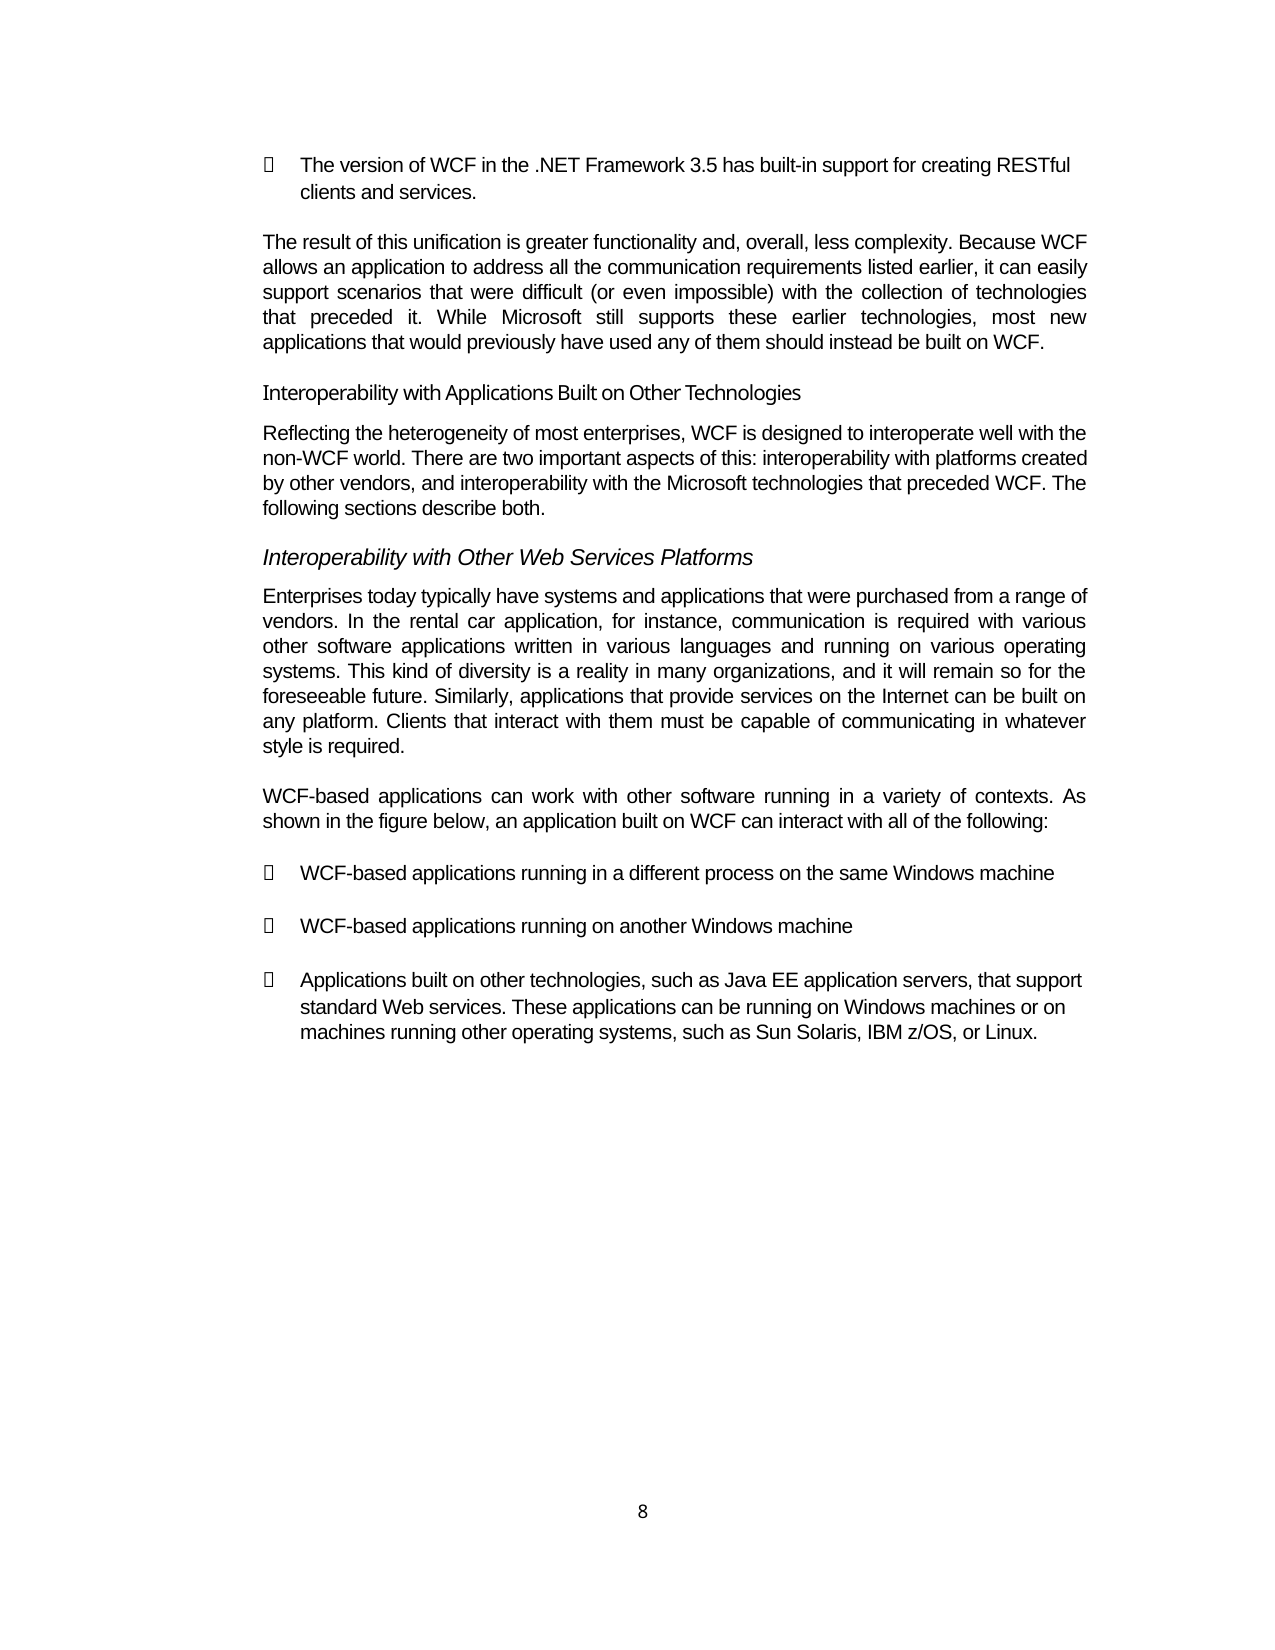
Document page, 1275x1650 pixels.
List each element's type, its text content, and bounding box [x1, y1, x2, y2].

text The version of WCF in the .NET Framework 3.5 has built-in support for creating RESTful clients and services. [262, 150, 1087, 203]
text WCF-based applications can work with other software running in a variety of contexts. As shown in the figure below, an application built on WCF can interact with all of the following: [262, 783, 1087, 833]
text Applications built on other technologies, such as Java EE application servers, that support standard Web services. These applications can be running on Windows machines or on machines running other operating systems, such as Sun Solaris, IBM z/OS, or Linux. [262, 965, 1087, 1043]
text WCF-based applications running on another Windows machine [262, 912, 1087, 940]
subtitle Interoperability with Other Web Services Platforms [262, 544, 1087, 571]
text The result of this unification is greater functionality and, overall, less complexity. Because WCF allows an application to address all the communication requirements listed earlier, it can easily support scenarios that were difficult (or even impossible) with the collection of technologies that preceded it. While Microsoft still supports these earlier technologies, most new applications that would previously have used any of them should instead be built on WCF. [262, 228, 1087, 353]
text WCF-based applications running in a different process on the same Windows machine [262, 858, 1087, 887]
text Reflecting the heterogeneity of most enterprises, WCF is designed to interoperate well with the non-WCF world. There are two important aspects of this: interoperability with platforms created by other vendors, and interoperability with the Microsoft technologies that preceded WCF. The following sections describe both. [262, 419, 1087, 519]
subtitle Interoperability with Applications Built on Other Technologies [262, 378, 1087, 407]
text Enterprises today typically have systems and applications that were purchased from a range of vendors. In the rental car application, for instance, communication is required with various other software applications written in various languages and running on various operating systems. This kind of diversity is a reality in many organizations, and it will remain so for the foreseeable future. Similarly, applications that provide services on the Internet can be built on any platform. Clients that interact with them must be capable of communicating in whatever style is required. [262, 583, 1087, 758]
